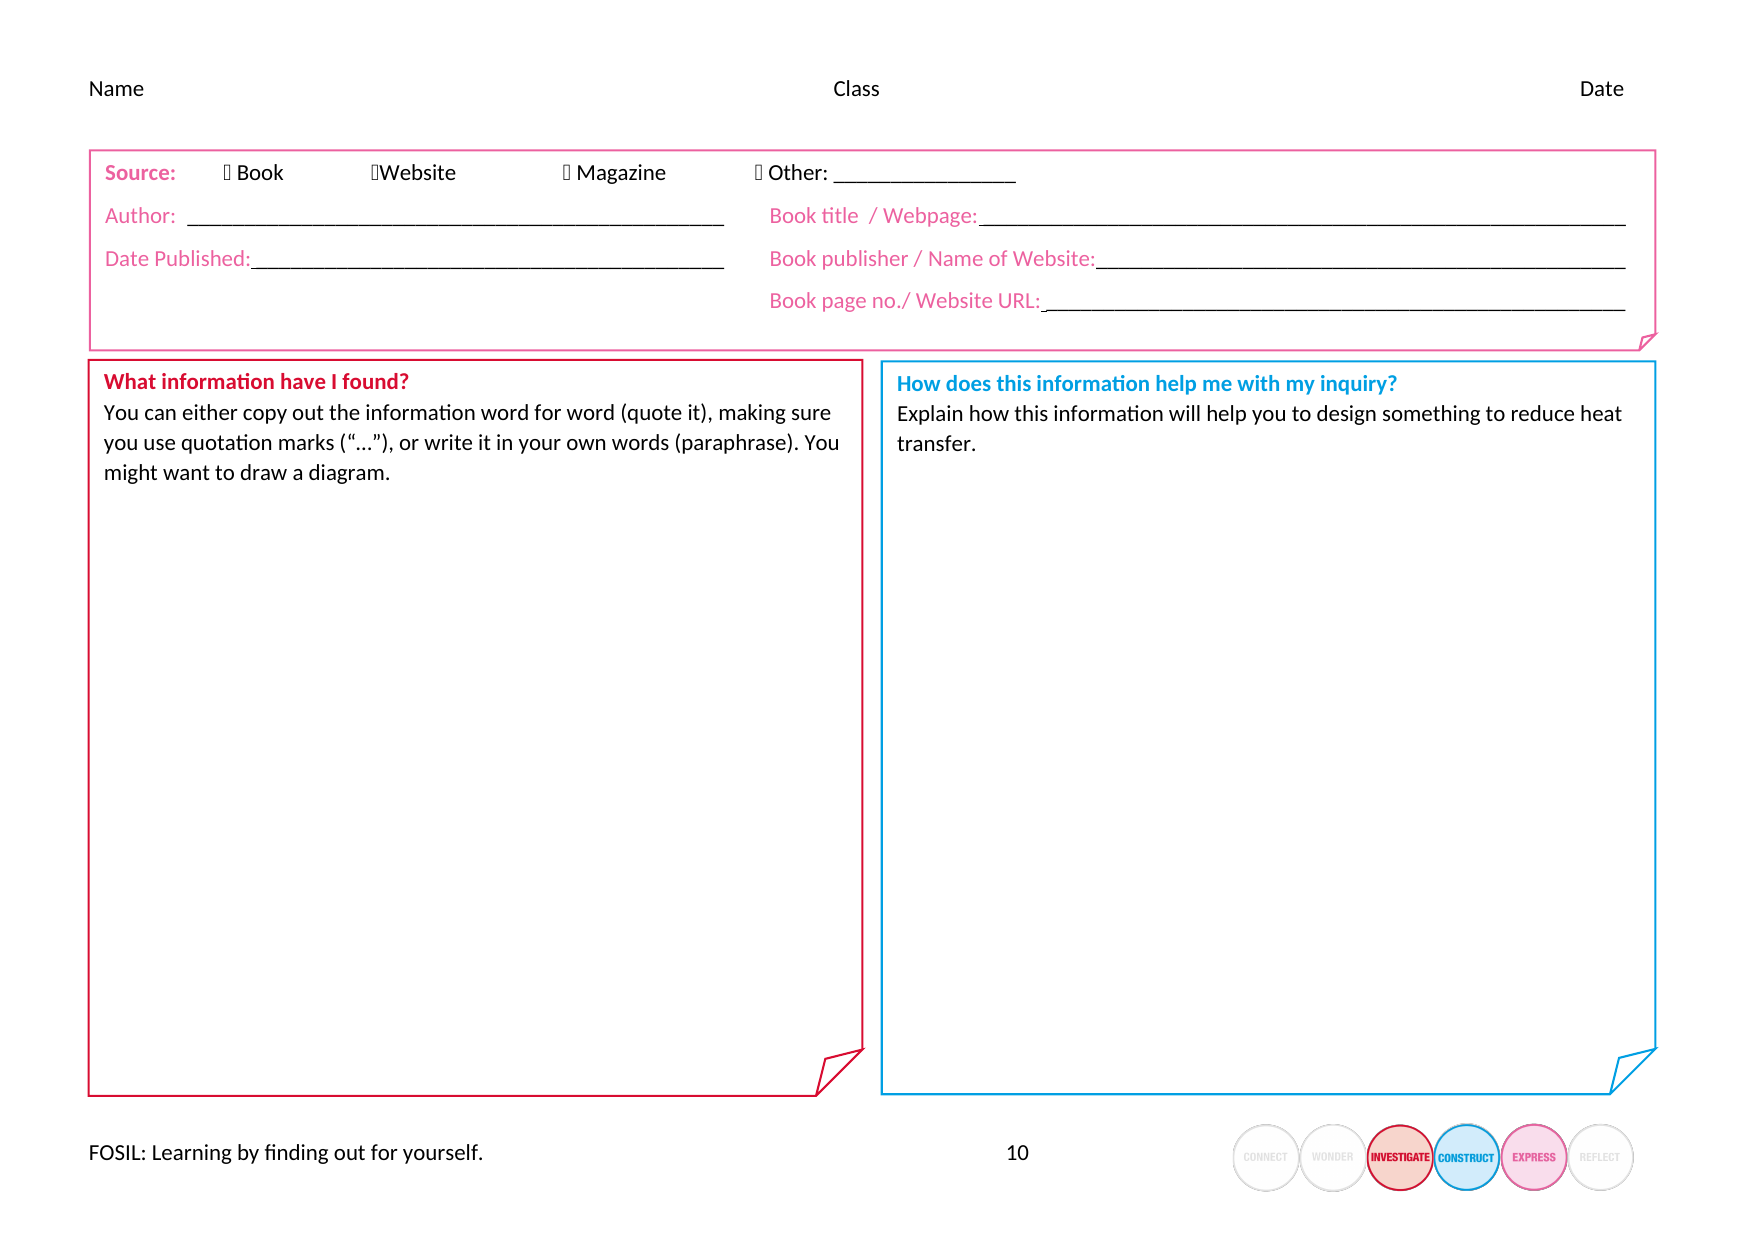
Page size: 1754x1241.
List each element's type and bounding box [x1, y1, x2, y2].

picture [1232, 1121, 1634, 1193]
